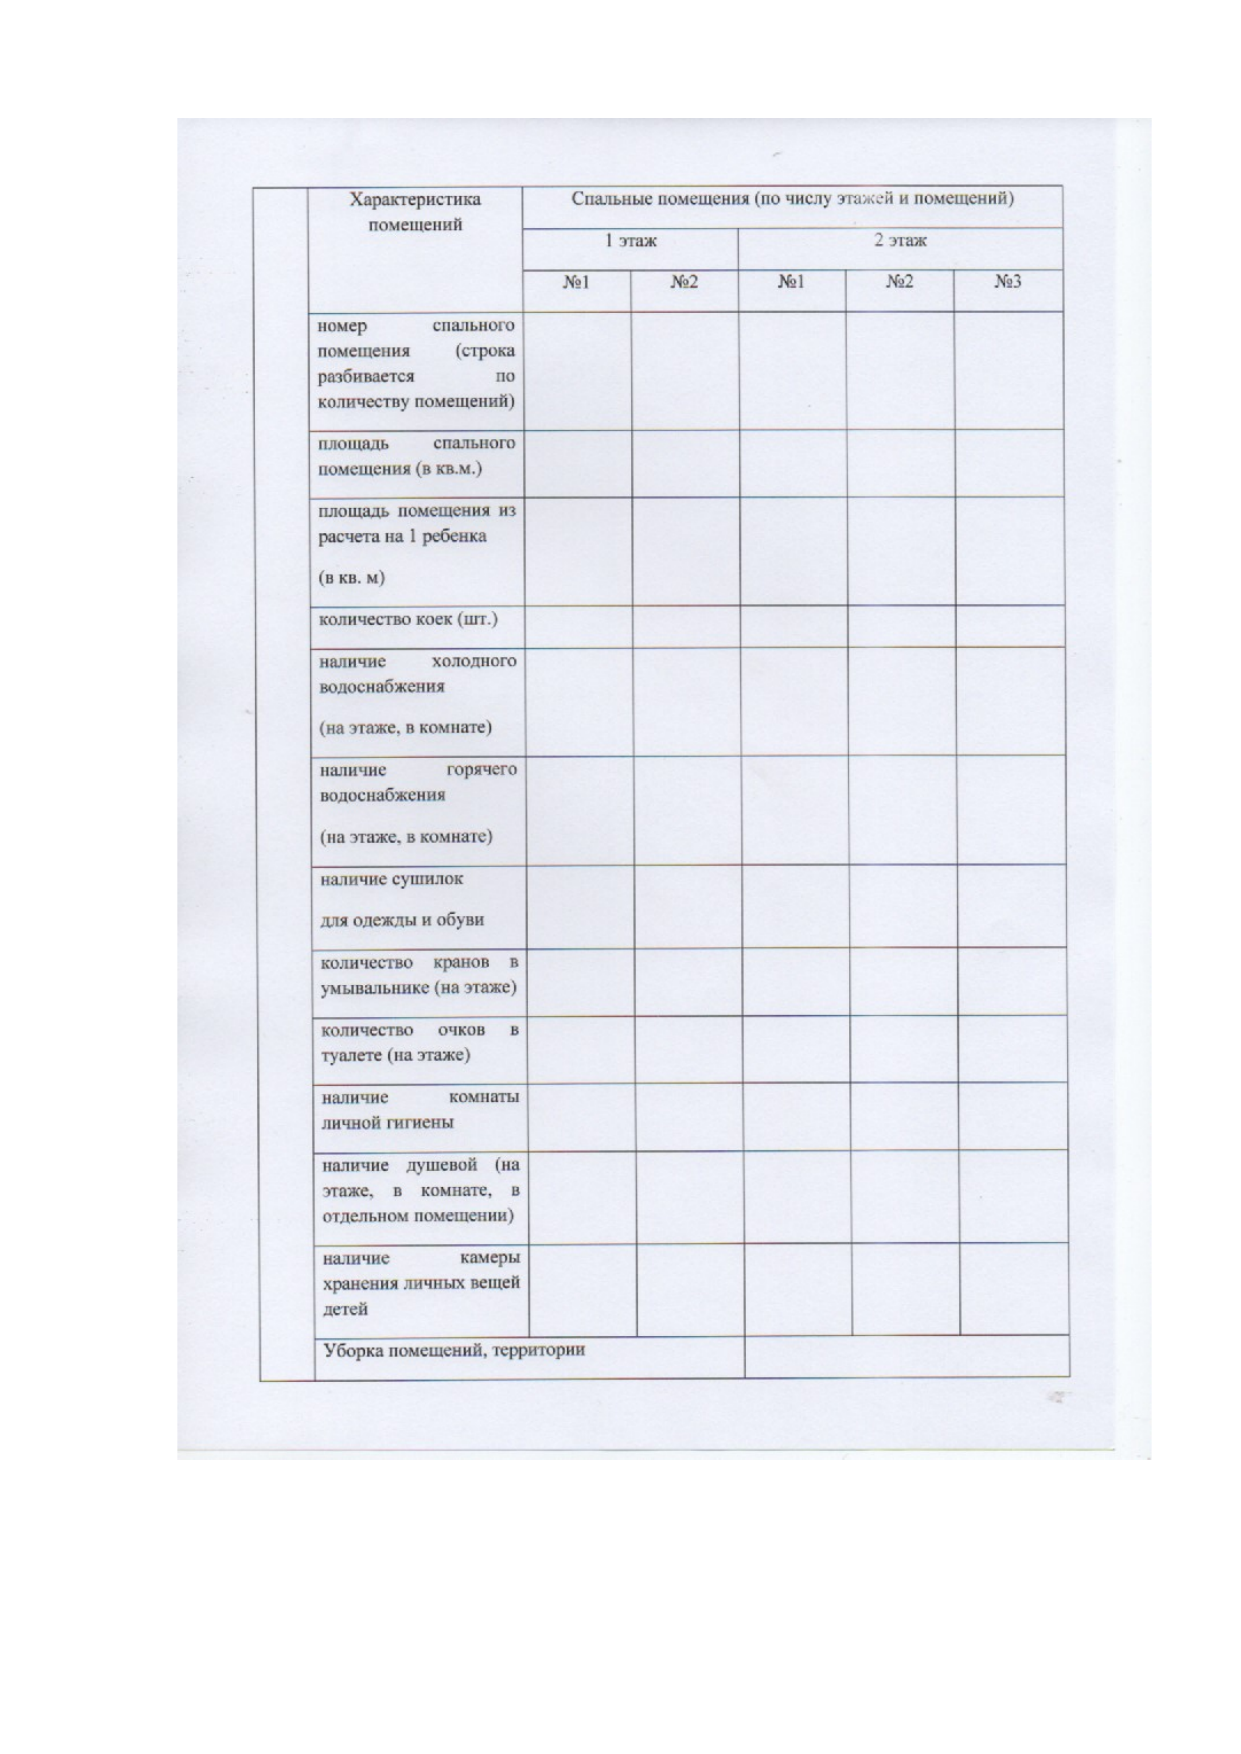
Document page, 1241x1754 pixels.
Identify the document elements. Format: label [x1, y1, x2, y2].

picture [177, 118, 1152, 1460]
